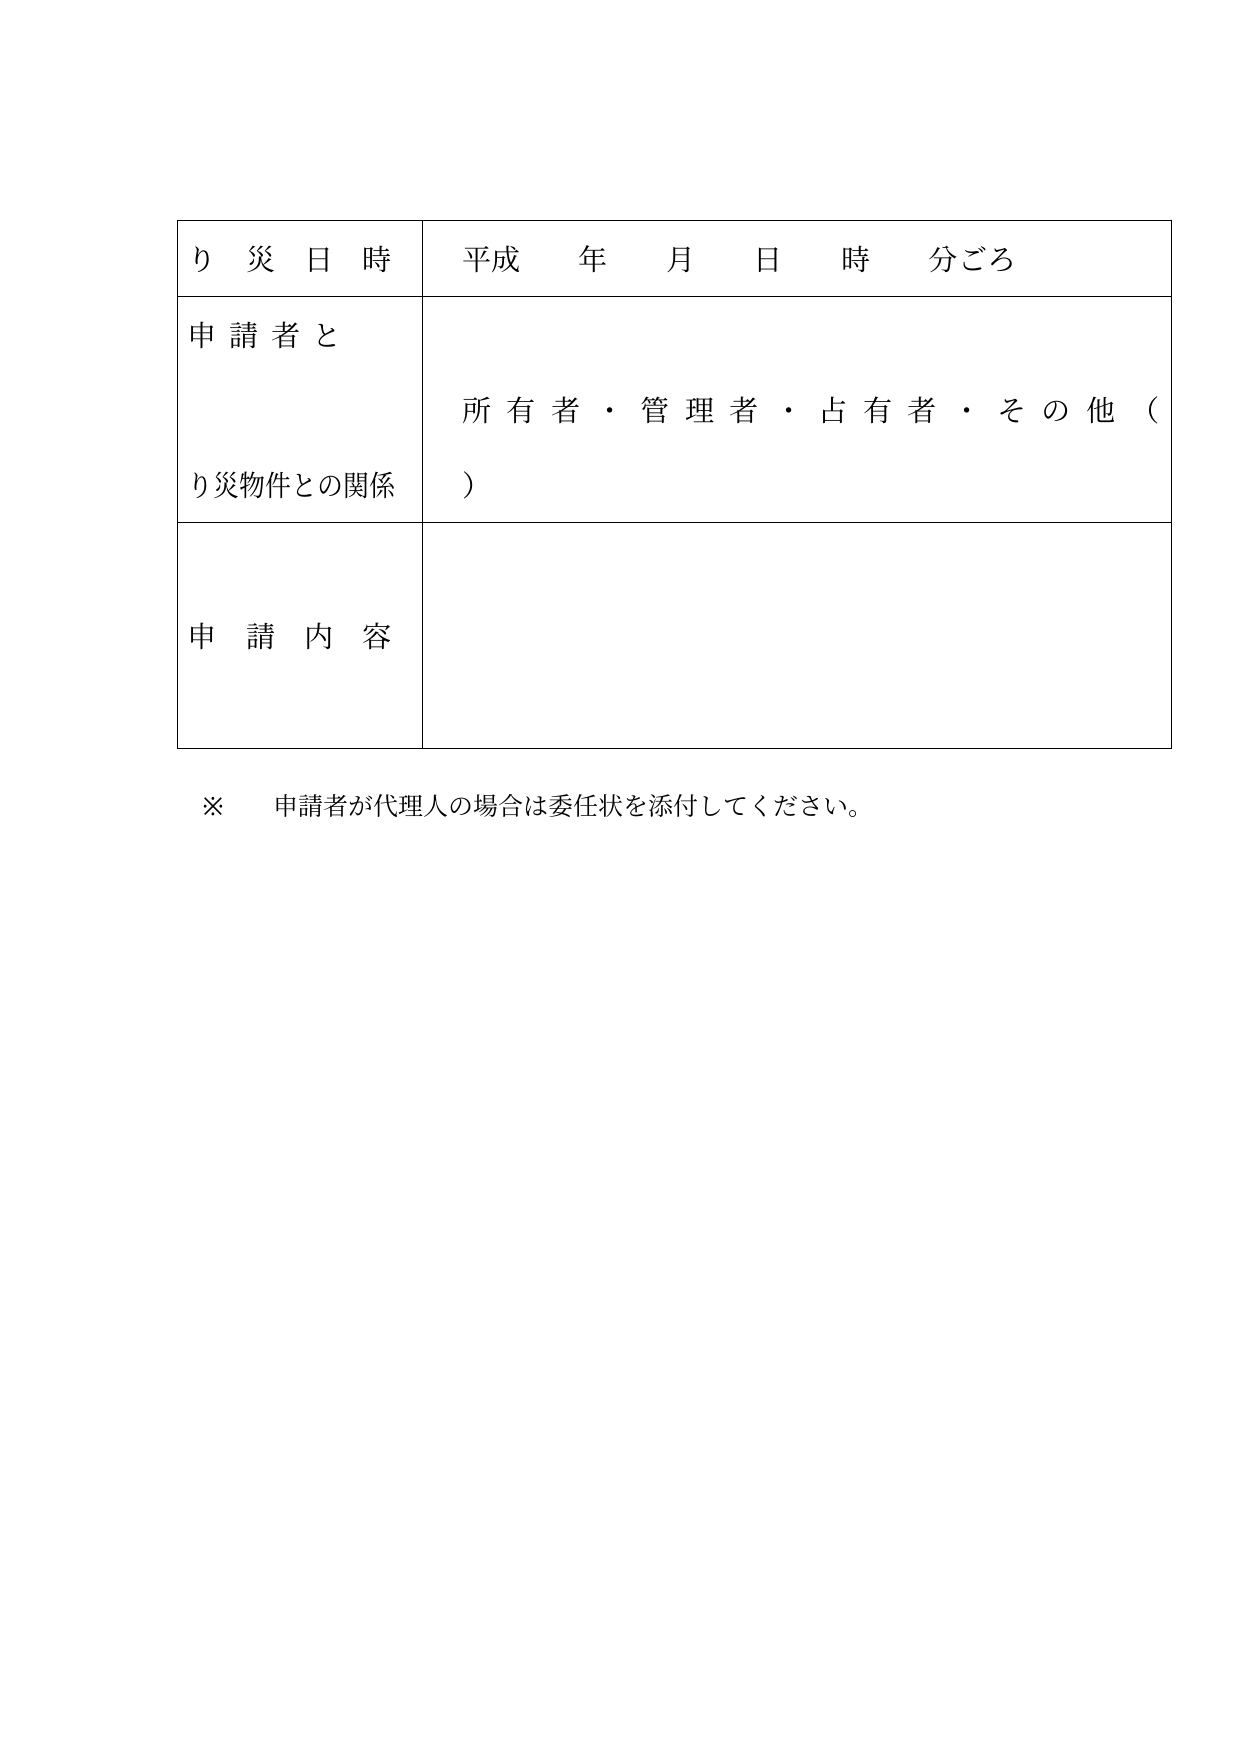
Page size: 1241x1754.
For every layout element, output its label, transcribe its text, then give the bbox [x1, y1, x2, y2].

table_cell 所有者・管理者・占有者・その他（ ） [423, 297, 1171, 522]
table_cell 申 請 内 容 [178, 523, 422, 748]
table_cell [423, 523, 1171, 748]
table_cell 申請者と り災物件との関係 [178, 297, 422, 522]
table_cell り 災 日 時 [178, 221, 422, 296]
table_cell 平成 年 月 日 時 分ごろ [423, 221, 1171, 296]
text ※ 申請者が代理人の場合は委任状を添付してください。 [177, 786, 1063, 824]
